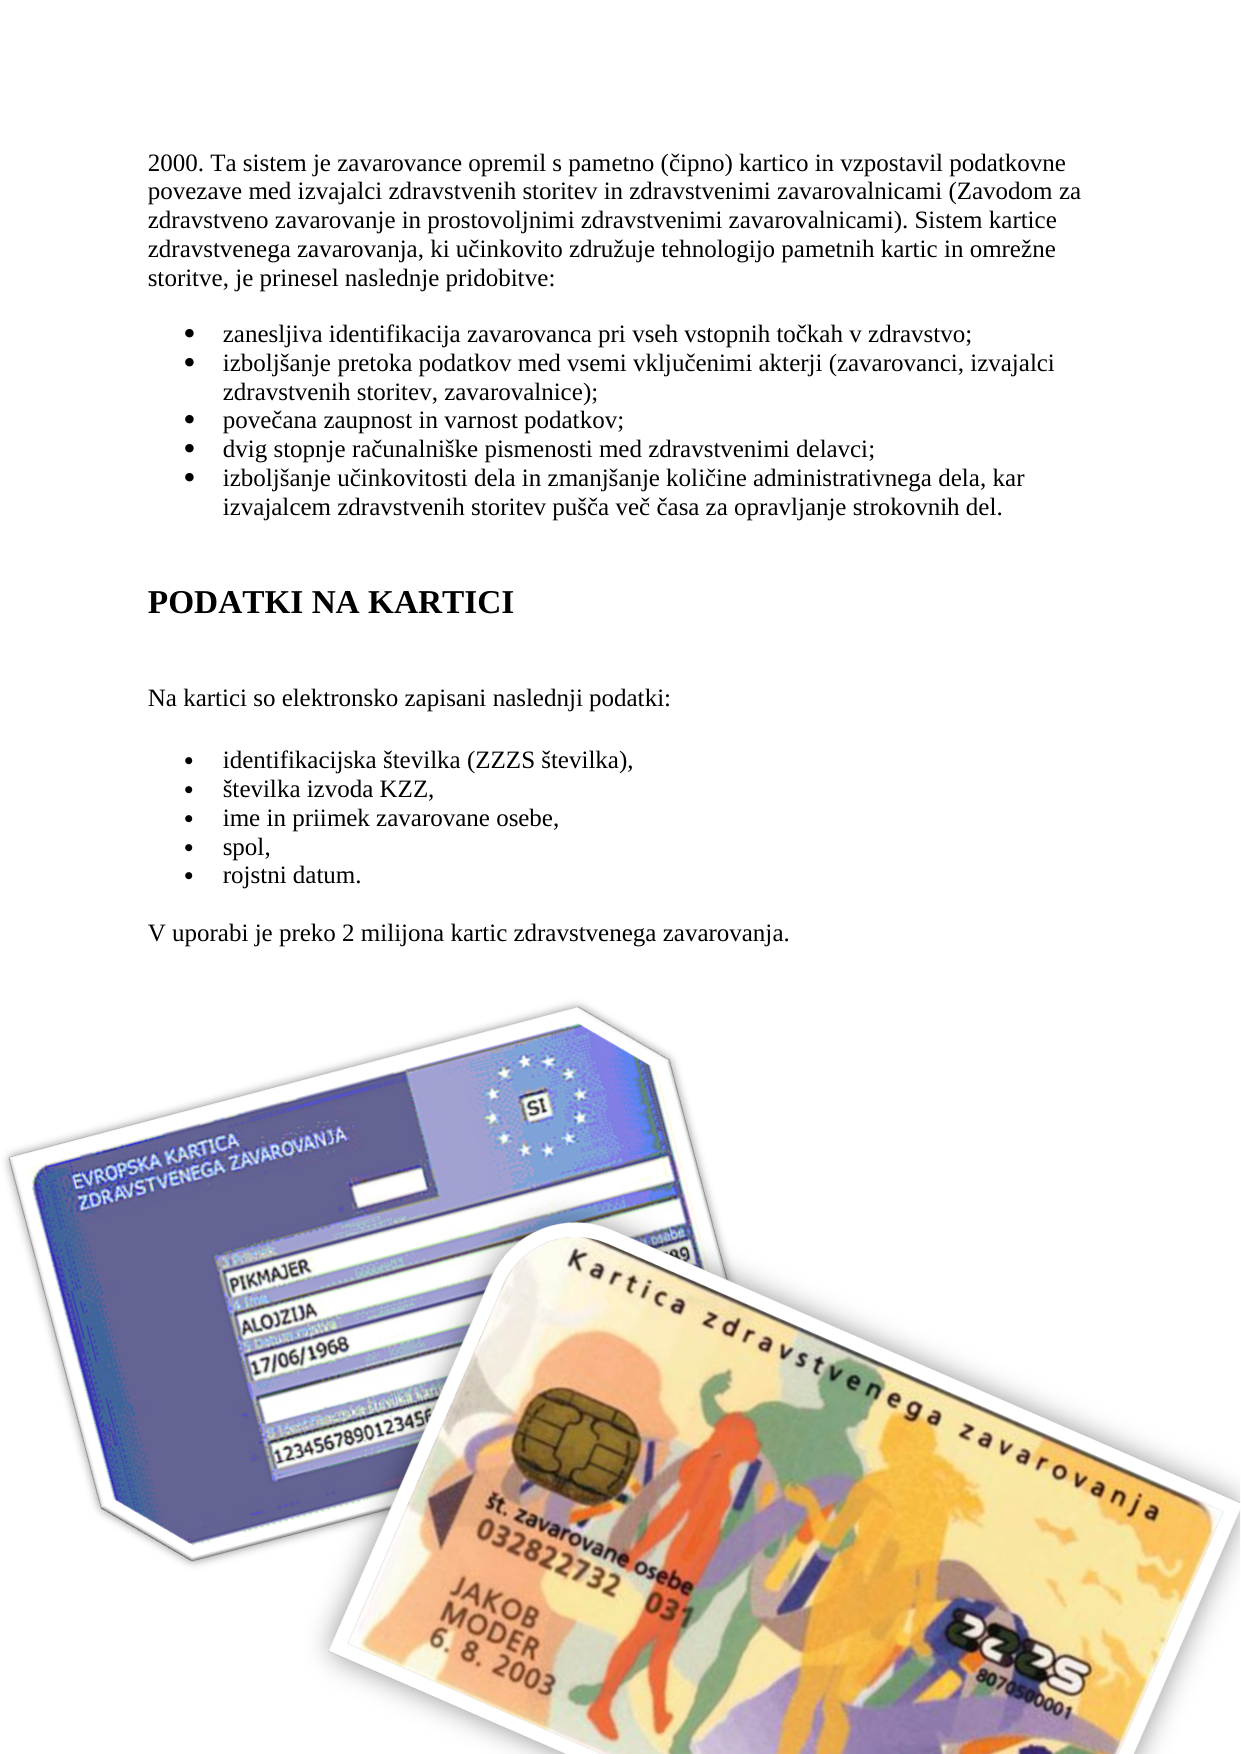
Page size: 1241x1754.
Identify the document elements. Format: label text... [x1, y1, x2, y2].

list dvig stopnje računalniške pismenosti med zdravstvenimi delavci; [185, 434, 1093, 463]
list identifikacijska številka (ZZZS številka), [185, 746, 1093, 774]
list izboljšanje pretoka podatkov med vsemi vključenimi akterji (zavarovanci, izvajalci zdravstvenih storitev, zavarovalnice); [185, 348, 1093, 406]
list spol, [185, 832, 1093, 861]
list izboljšanje učinkovitosti dela in zmanjšanje količine administrativnega dela, kar izvajalcem zdravstvenih storitev pušča več časa za opravljanje strokovnih del. [185, 463, 1093, 521]
list rojstni datum. [185, 861, 1093, 889]
list povečana zaupnost in varnost podatkov; [185, 406, 1093, 434]
list številka izvoda KZZ, [185, 774, 1093, 803]
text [148, 148, 1093, 319]
subtitle PODATKI NA KARTICI [148, 583, 1093, 621]
list zanesljiva identifikacija zavarovanca pri vseh vstopnih točkah v zdravstvo; [185, 319, 1093, 348]
list ime in priimek zavarovane osebe, [185, 803, 1093, 832]
text V uporabi je preko 2 milijona kartic zdravstvenega zavarovanja. [148, 918, 1093, 947]
text Na kartici so elektronsko zapisani naslednji podatki: [148, 650, 1093, 712]
picture [0, 996, 1241, 1754]
